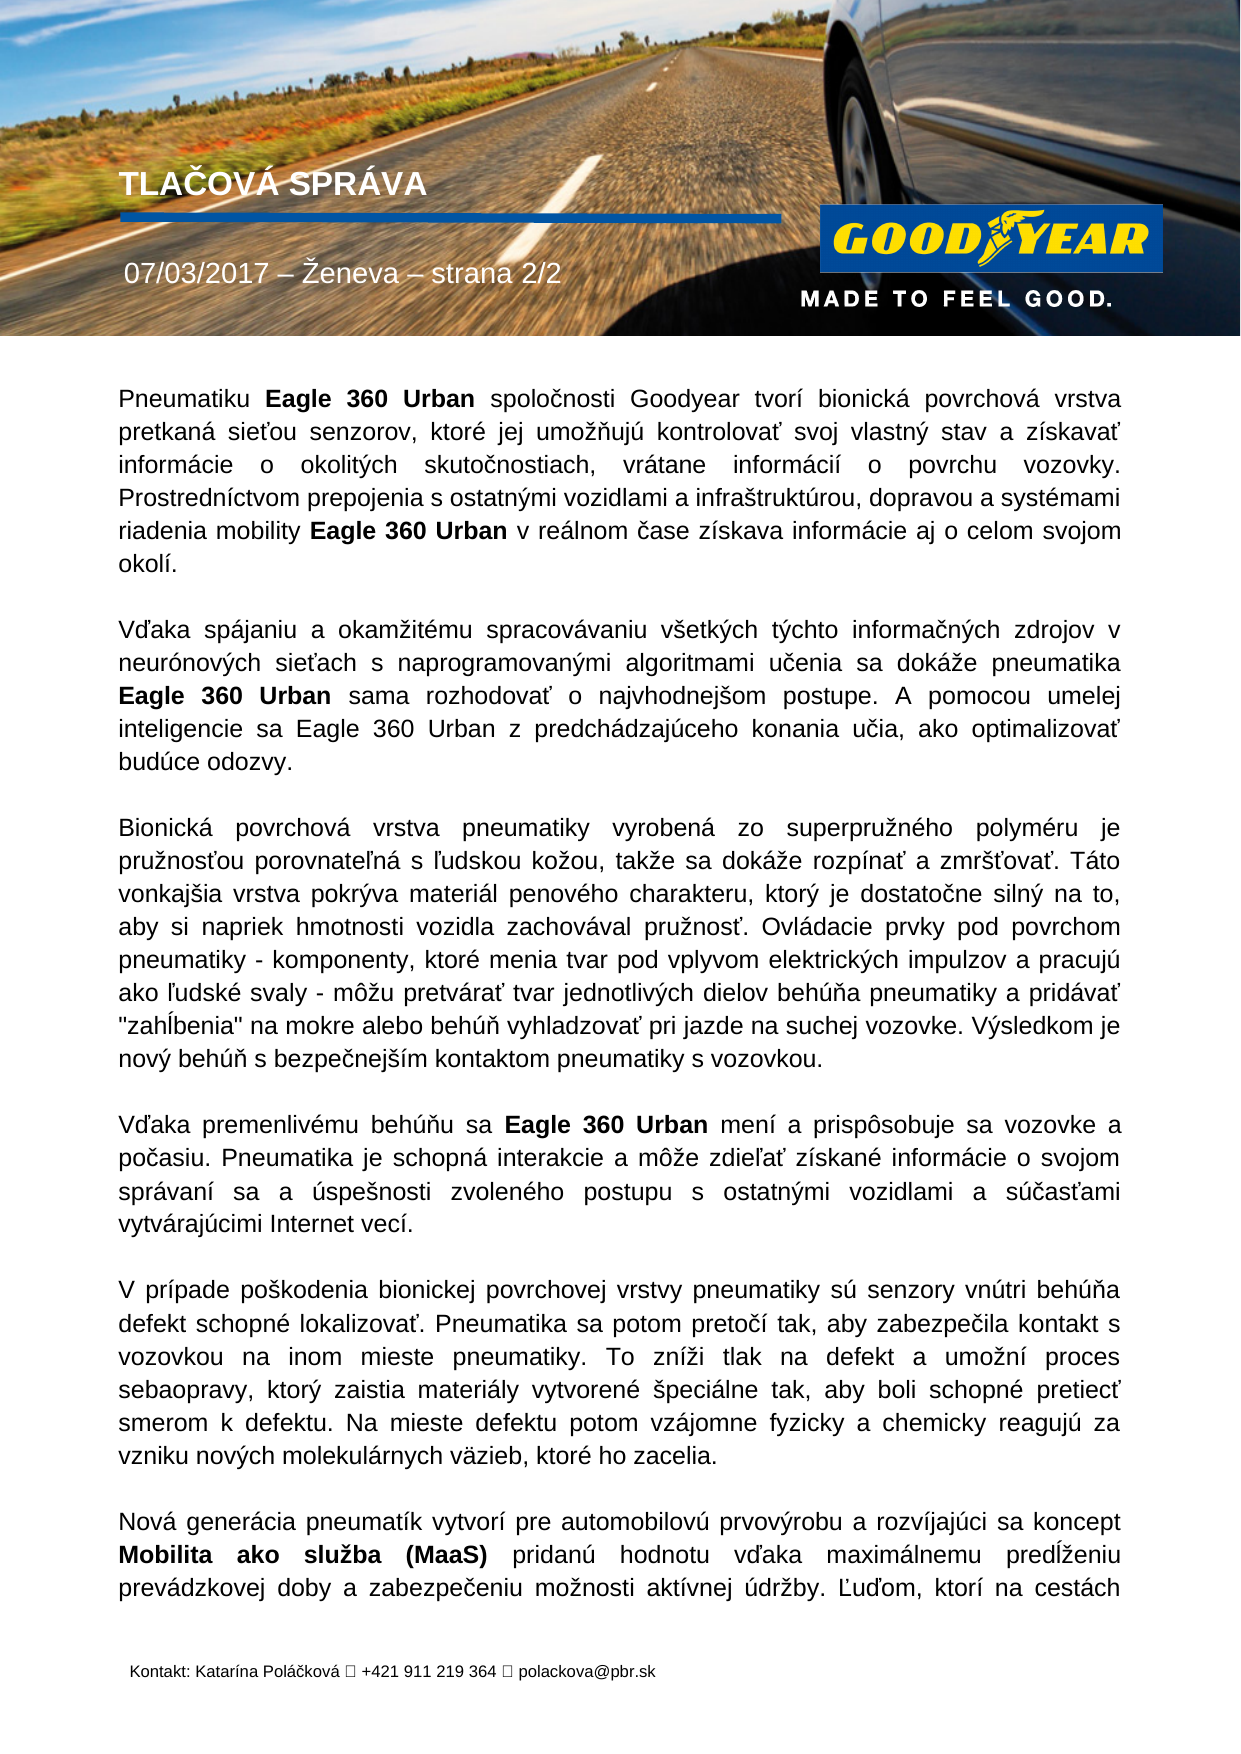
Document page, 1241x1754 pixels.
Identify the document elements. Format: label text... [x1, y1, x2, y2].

text Vďaka premenlivému behúňu sa Eagle 360 Urban mení a prispôsobuje sa vozovke a počasiu. Pneumatika je schopná interakcie a môže zdieľať získané informácie o svojom správaní sa a úspešnosti zvoleného postupu s ostatnými vozidlami a súčasťami vytvárajúcimi Internet vecí. [118, 1110, 1122, 1238]
text Bionická povrchová vrstva pneumatiky vyrobená zo superpružného polyméru je pružnosťou porovnateľná s ľudskou kožou, takže sa dokáže rozpínať a zmršťovať. Táto vonkajšia vrstva pokrýva materiál penového charakteru, ktorý je dostatočne silný na to, aby si napriek hmotnosti vozidla zachovával pružnosť. Ovládacie prvky pod povrchom pneumatiky - komponenty, ktoré menia tvar pod vplyvom elektrických impulzov a pracujú ako ľudské svaly - môžu pretvárať tvar jednotlivých dielov behúňa pneumatiky a pridávať "zahĺbenia" na mokre alebo behúň vyhladzovať pri jazde na suchej vozovke. Výsledkom je nový behúň s bezpečnejším kontaktom pneumatiky s vozovkou. [118, 813, 1122, 1073]
text Vďaka spájaniu a okamžitému spracovávaniu všetkých týchto informačných zdrojov v neurónových sieťach s naprogramovanými algoritmami učenia sa dokáže pneumatika Eagle 360 Urban sama rozhodovať o najvhodnejšom postupe. A pomocou umelej inteligencie sa Eagle 360 Urban z predchádzajúceho konania učia, ako optimalizovať budúce odozvy. [118, 582, 1122, 776]
text Pneumatiku Eagle 360 Urban spoločnosti Goodyear tvorí bionická povrchová vrstva pretkaná sieťou senzorov, ktoré jej umožňujú kontrolovať svoj vlastný stav a získavať informácie o okolitých skutočnostiach, vrátane informácií o povrchu vozovky. Prostredníctvom prepojenia s ostatnými vozidlami a infraštruktúrou, dopravou a systémami riadenia mobility Eagle 360 Urban v reálnom čase získava informácie aj o celom svojom okolí. [118, 384, 1122, 578]
text V prípade poškodenia bionickej povrchovej vrstvy pneumatiky sú senzory vnútri behúňa defekt schopné lokalizovať. Pneumatika sa potom pretočí tak, aby zabezpečila kontakt s vozovkou na inom mieste pneumatiky. To zníži tlak na defekt a umožní proces sebaopravy, ktorý zaistia materiály vytvorené špeciálne tak, aby boli schopné pretiecť smerom k defektu. Na mieste defektu potom vzájomne fyzicky a chemicky reagujú za vzniku nových molekulárnych väzieb, ktoré ho zacelia. [118, 1276, 1122, 1469]
picture [0, 0, 1241, 336]
